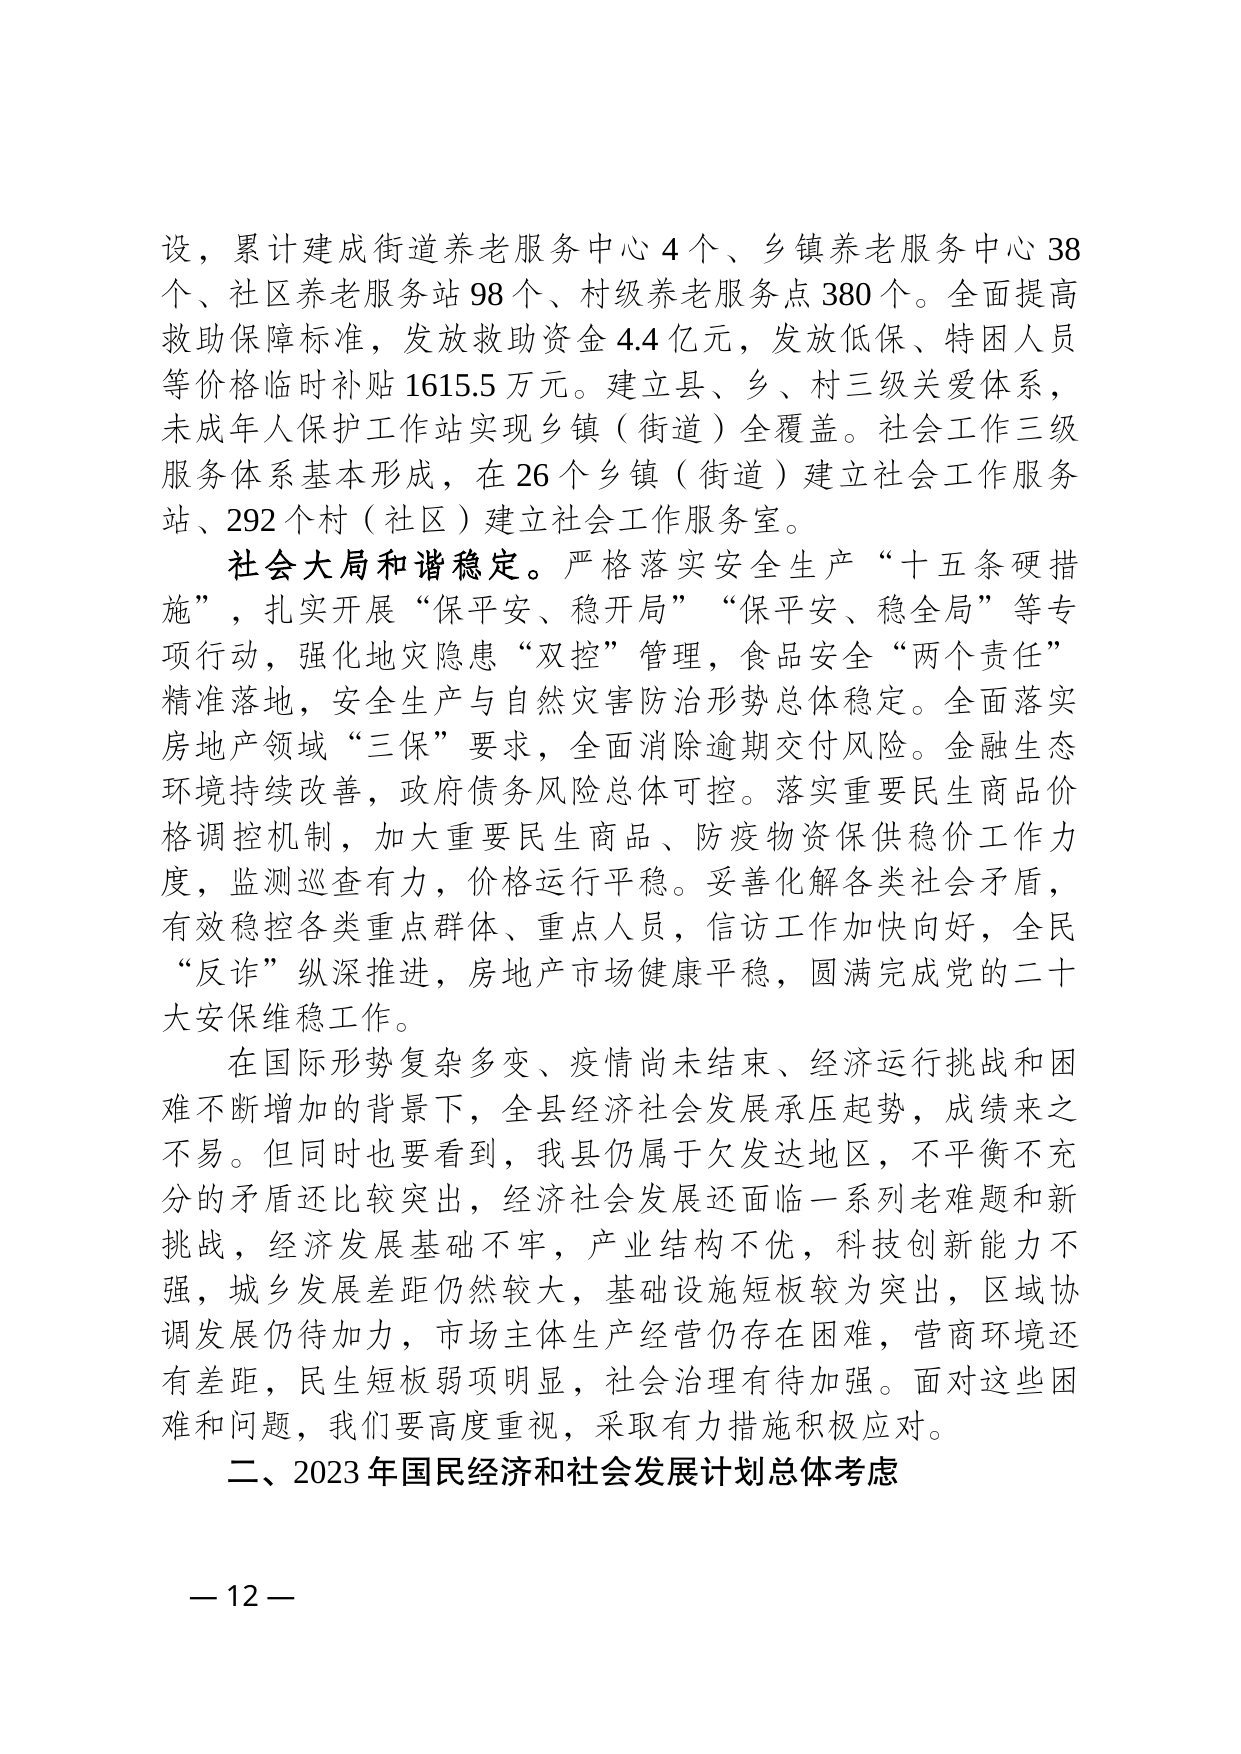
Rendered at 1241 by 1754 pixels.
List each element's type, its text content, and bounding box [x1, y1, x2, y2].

text 社会大局和谐稳定。严格落实安全生产“十五条硬措施”，扎实开展“保平安、稳开局”“保平安、稳全局”等专项行动，强化地灾隐患“双控”管理，食品安全“两个责任”精准落地，安全生产与自然灾害防治形势总体稳定。全面落实房地产领域“三保”要求，全面消除逾期交付风险。金融生态环境持续改善，政府债务风险总体可控。落实重要民生商品价格调控机制，加大重要民生商品、防疫物资保供稳价工作力度，监测巡查有力，价格运行平稳。妥善化解各类社会矛盾，有效稳控各类重点群体、重点人员，信访工作加快向好，全民“反诈”纵深推进，房地产市场健康平稳，圆满完成党的二十大安保维稳工作。 [159, 543, 1081, 1041]
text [159, 226, 1081, 543]
text 在国际形势复杂多变、疫情尚未结束、经济运行挑战和困难不断增加的背景下，全县经济社会发展承压起势，成绩来之不易。但同时也要看到，我县仍属于欠发达地区，不平衡不充分的矛盾还比较突出，经济社会发展还面临一系列老难题和新挑战，经济发展基础不牢，产业结构不优，科技创新能力不强，城乡发展差距仍然较大，基础设施短板较为突出，区域协调发展仍待加力，市场主体生产经营仍存在困难，营商环境还有差距，民生短板弱项明显，社会治理有待加强。面对这些困难和问题，我们要高度重视，采取有力措施积极应对。 [159, 1041, 1081, 1449]
text 二、2023年国民经济和社会发展计划总体考虑 [159, 1449, 1081, 1494]
